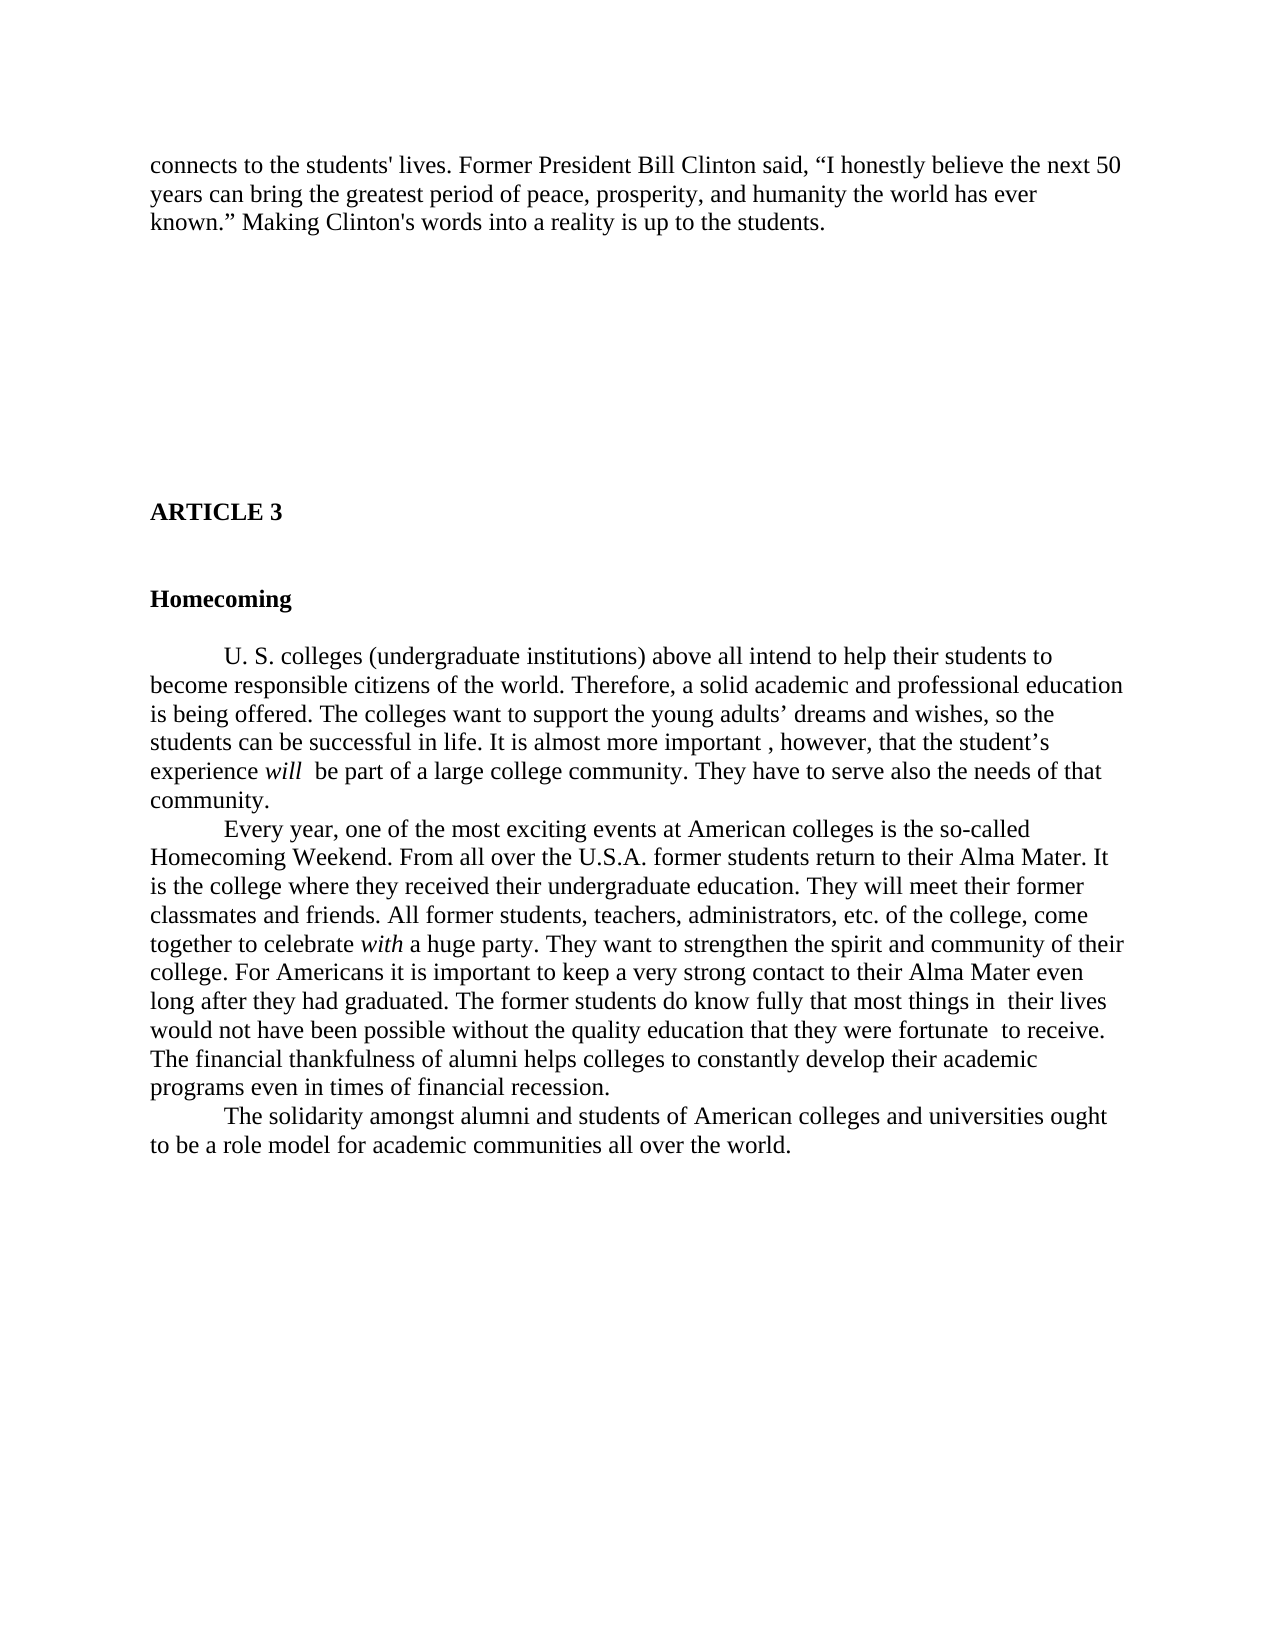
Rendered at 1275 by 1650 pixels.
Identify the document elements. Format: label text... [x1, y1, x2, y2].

text The solidarity amongst alumni and students of American colleges and universities ought to be a role model for academic communities all over the world. [150, 1101, 1125, 1159]
text Homecoming [150, 584, 1125, 612]
text Every year, one of the most exciting events at American colleges is the so-called Homecoming Weekend. From all over the U.S.A. former students return to their Alma Mater. It is the college where they received their undergraduate education. They will meet their former classmates and friends. All former students, teachers, administrators, etc. of the college, come together to celebrate with a huge party. They want to strengthen the spirit and community of their college. For Americans it is important to keep a very strong contact to their Alma Mater even long after they had graduated. The former students do know fully that most things in their lives would not have been possible without the quality education that they were fortunate to receive. The financial thankfulness of alumni helps colleges to constantly develop their academic programs even in times of financial recession. [150, 814, 1125, 1101]
text U. S. colleges (undergraduate institutions) above all intend to help their students to become responsible citizens of the world. Therefore, a solid academic and professional education is being offered. The colleges want to support the young adults’ dreams and wishes, so the students can be successful in life. It is almost more important , however, that the student’s experience will be part of a large college community. They have to serve also the needs of that community. [150, 641, 1125, 814]
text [150, 150, 1125, 236]
text ARTICLE 3 [150, 497, 1125, 526]
